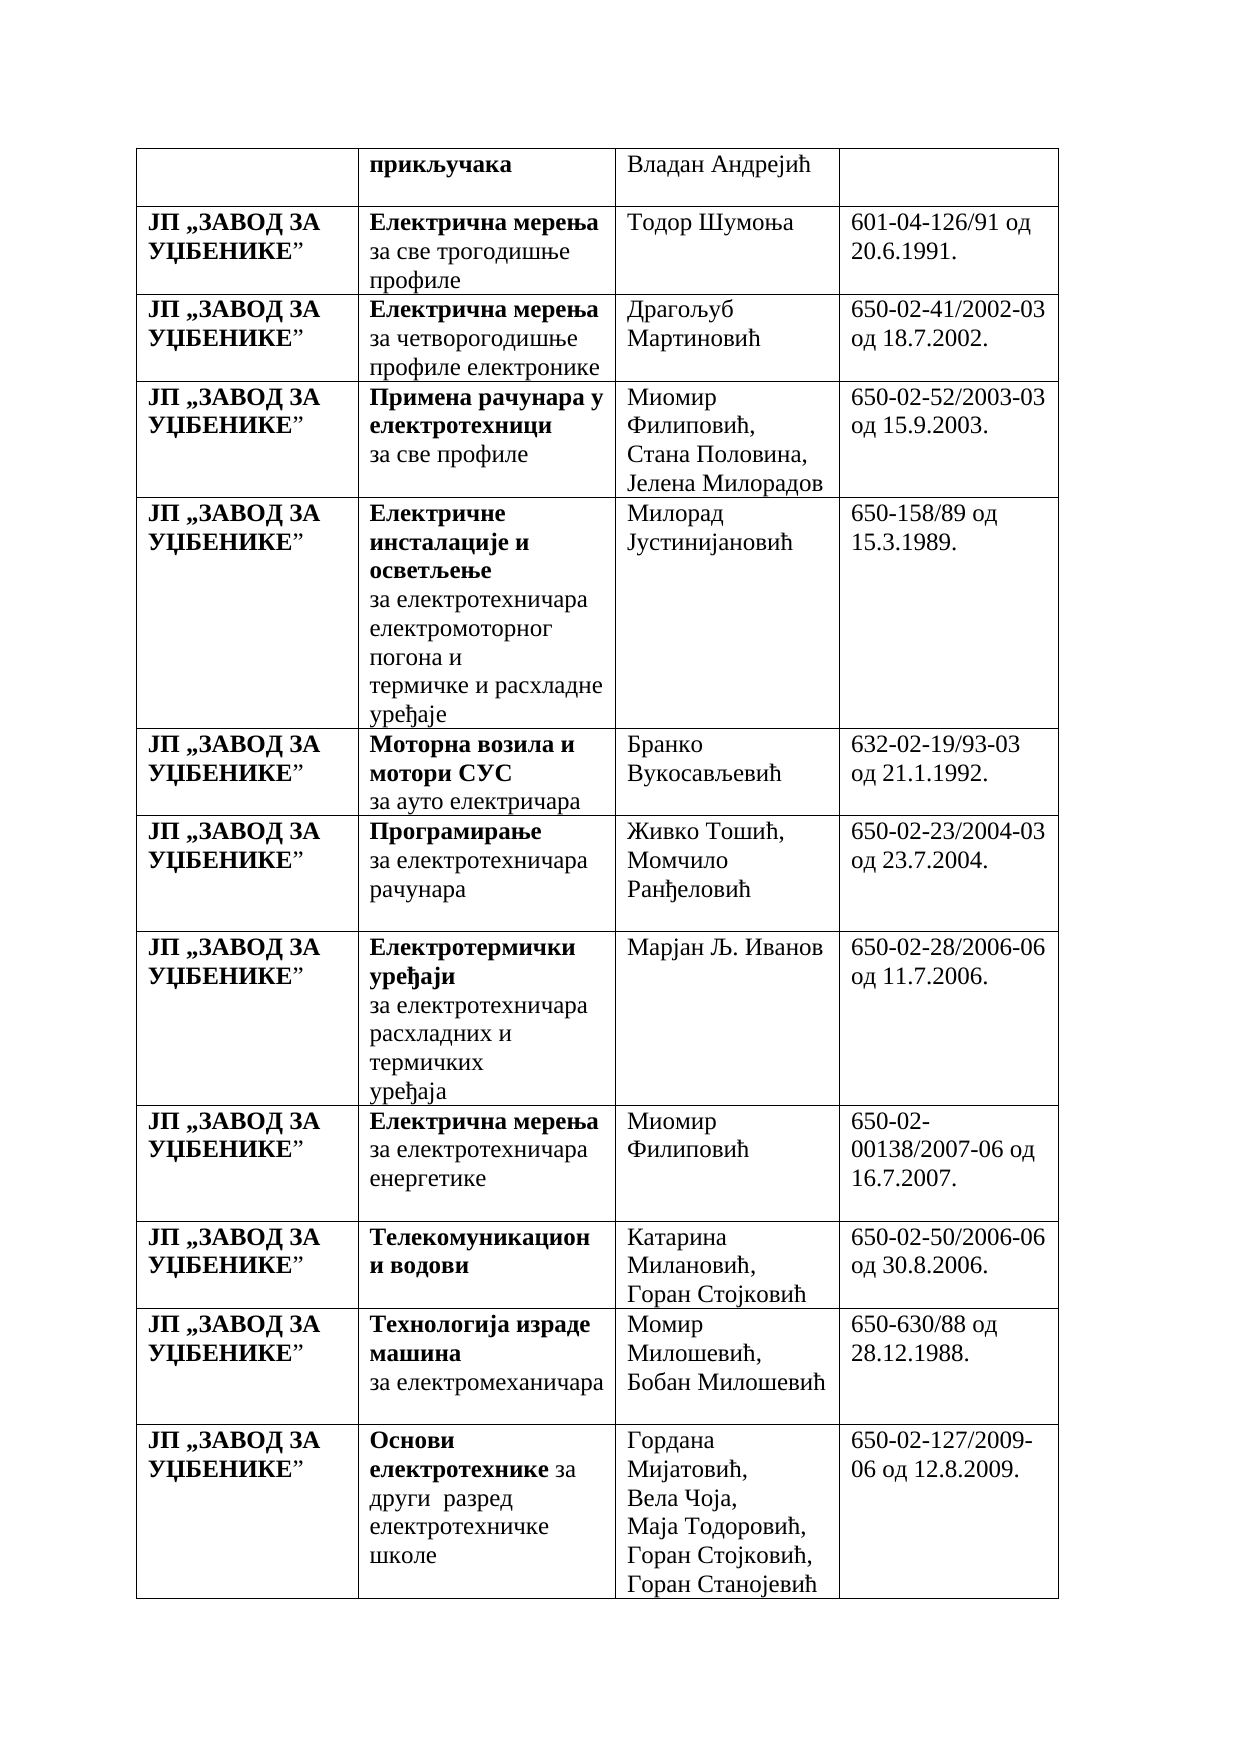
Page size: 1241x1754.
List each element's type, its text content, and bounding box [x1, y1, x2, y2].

table_cell JП „ЗАВОД ЗА УЏБЕНИКЕ” [137, 729, 358, 815]
table_cell Миомир Филиповић, Стана Половина, Јелена Милорадов [616, 382, 839, 497]
table_cell JП „ЗАВОД ЗА УЏБЕНИКЕ” [137, 816, 358, 931]
table_cell Електротермички уређаји за електротехничара расхладних и термичких уређаја [359, 932, 615, 1105]
table_cell JП „ЗАВОД ЗА УЏБЕНИКЕ” [137, 1309, 358, 1424]
table_cell Телекомуникациони водови [359, 1222, 615, 1308]
table_cell Програмирање за електротехничара рачунара [359, 816, 615, 931]
table_cell JП „ЗАВОД ЗА УЏБЕНИКЕ” [137, 295, 358, 381]
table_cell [137, 1425, 358, 1598]
table_cell Момир Милошевић, Бобан Милошевић [616, 1309, 839, 1424]
table_cell JП „ЗАВОД ЗА УЏБЕНИКЕ” [137, 498, 358, 728]
table_cell Моторна возила и мотори СУС за ауто електричара [359, 729, 615, 815]
table_cell 601-04-126/91 од 20.6.1991. [840, 207, 1058, 293]
table_cell Тодор Шумоња [616, 207, 839, 293]
table_cell 650-02-50/2006-06 од 30.8.2006. [840, 1222, 1058, 1308]
table_cell Марјан Љ. Иванов [616, 932, 839, 1105]
table_cell JП „ЗАВОД ЗА УЏБЕНИКЕ” [137, 382, 358, 497]
table_cell 650-158/89 од 15.3.1989. [840, 498, 1058, 728]
table_cell Основи електротехнике за други разред електротехничке школе [359, 1425, 615, 1598]
table_cell 650-02-23/2004-03 од 23.7.2004. [840, 816, 1058, 931]
table_cell Примена рачунара у електротехници за све профиле [359, 382, 615, 497]
table_cell 650-02-00138/2007-06 од 16.7.2007. [840, 1106, 1058, 1221]
table_cell Електрична мерења за електротехничара енергетике [359, 1106, 615, 1221]
table_cell JП „ЗАВОД ЗА УЏБЕНИКЕ” [137, 1106, 358, 1221]
table_cell Mиомир Филиповић [616, 1106, 839, 1221]
table_cell 650-02-52/2003-03 од 15.9.2003. [840, 382, 1058, 497]
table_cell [359, 149, 615, 206]
table_cell 650-02-28/2006-06 од 11.7.2006. [840, 932, 1058, 1105]
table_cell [616, 149, 839, 206]
table_cell Гордана Мијатовић, Вела Чоја, Маја Тодоровић, Горан Стојковић, Горан Станојевић [616, 1425, 839, 1598]
table_cell JП „ЗАВОД ЗА УЏБЕНИКЕ” [137, 207, 358, 293]
table_cell Електрична мерења за четворогодишње профиле електронике [359, 295, 615, 381]
table_cell 650-02-127/2009-06 од 12.8.2009. [840, 1425, 1058, 1598]
table_cell JП „ЗАВОД ЗА УЏБЕНИКЕ” [137, 932, 358, 1105]
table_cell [137, 149, 358, 206]
table_cell 650-630/88 од 28.12.1988. [840, 1309, 1058, 1424]
table_cell Драгољуб Мартиновић [616, 295, 839, 381]
table_cell Електрична мерења за све трогодишње профиле [359, 207, 615, 293]
table_cell Технологија израде машина за електромеханичара [359, 1309, 615, 1424]
table_cell 632-02-19/93-03 од 21.1.1992. [840, 729, 1058, 815]
table_cell 650-02-41/2002-03 од 18.7.2002. [840, 295, 1058, 381]
table_cell Електричне инсталације и осветљење за електротехничара електромоторног погона и термичке и расхладне уређаје [359, 498, 615, 728]
table_cell Бранко Вукосављевић [616, 729, 839, 815]
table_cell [840, 149, 1058, 206]
table_cell JП „ЗАВОД ЗА УЏБЕНИКЕ” [137, 1222, 358, 1308]
table_cell Катарина Милановић, Горан Стојковић [616, 1222, 839, 1308]
table_cell Живко Тошић, Момчило Ранђеловић [616, 816, 839, 931]
table_cell Милорад Јустинијановић [616, 498, 839, 728]
